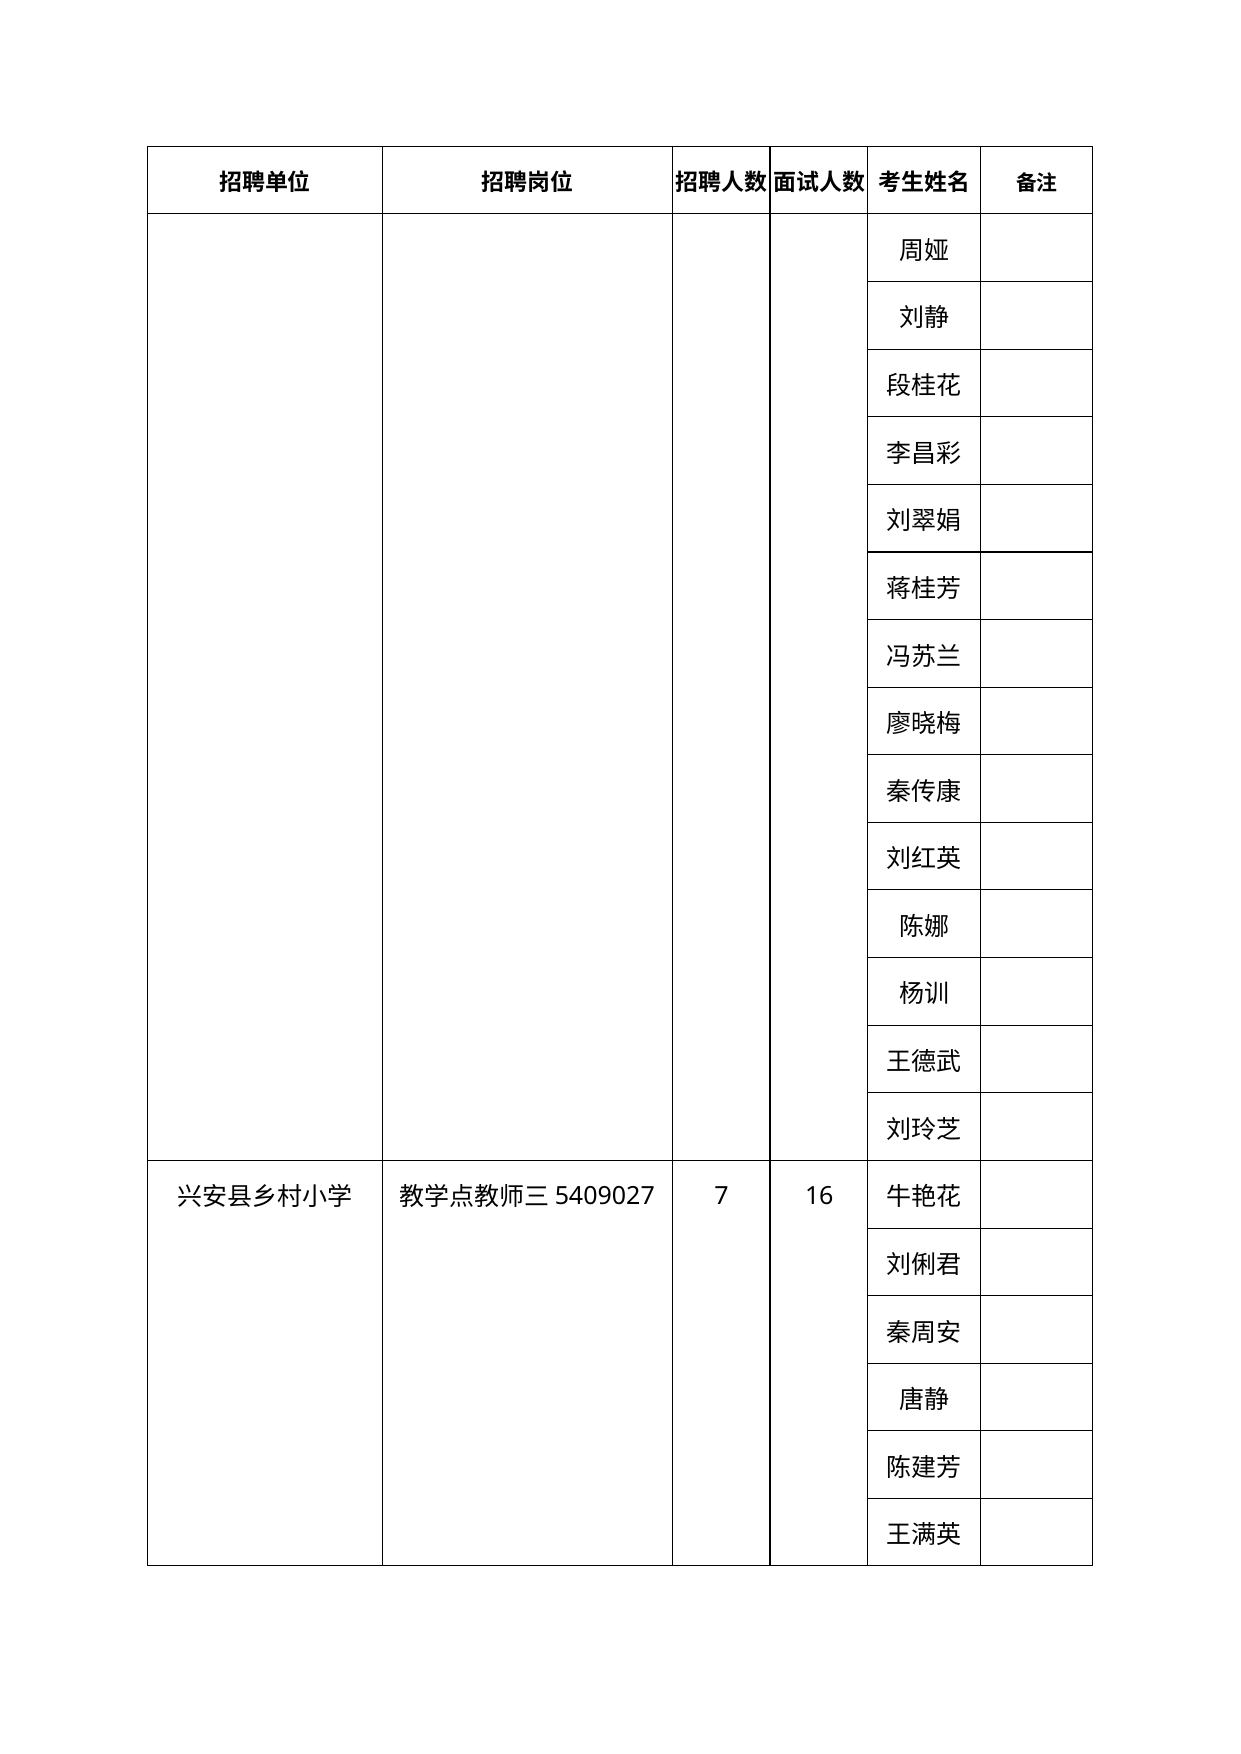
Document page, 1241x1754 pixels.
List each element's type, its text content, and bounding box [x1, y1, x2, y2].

table_cell 7 [673, 1161, 769, 1565]
table_cell [981, 350, 1092, 416]
table_cell [981, 1093, 1092, 1160]
table_cell 秦传康 [868, 755, 980, 822]
table_cell 廖晓梅 [868, 688, 980, 754]
table_header 考生姓名 [868, 147, 980, 213]
table_cell [981, 890, 1092, 957]
table_cell 陈娜 [868, 890, 980, 957]
table_cell 兴安县乡村小学 [148, 1161, 382, 1565]
table_cell 刘翠娟 [868, 485, 980, 551]
table_cell [981, 1364, 1092, 1430]
table_cell [981, 485, 1092, 551]
table_cell [981, 620, 1092, 687]
table_header 备注 [981, 147, 1092, 213]
table_cell 杨训 [868, 958, 980, 1024]
table_cell [981, 1296, 1092, 1363]
table_cell 陈建芳 [868, 1431, 980, 1498]
table_cell 王德武 [868, 1026, 980, 1092]
table_cell 唐静 [868, 1364, 980, 1430]
table_cell 王满英 [868, 1499, 980, 1565]
table_cell 刘俐君 [868, 1229, 980, 1295]
table_cell 段桂花 [868, 350, 980, 416]
table_cell 周娅 [868, 214, 980, 281]
table_cell 秦周安 [868, 1296, 980, 1363]
table_header 招聘岗位 [383, 147, 672, 213]
table_cell [981, 823, 1092, 889]
table_cell [981, 755, 1092, 822]
table_cell [981, 958, 1092, 1024]
table_cell [981, 1499, 1092, 1565]
table_cell [981, 688, 1092, 754]
table_cell 牛艳花 [868, 1161, 980, 1227]
table_cell [981, 1026, 1092, 1092]
table_header 招聘单位 [148, 147, 382, 213]
table_cell [981, 417, 1092, 484]
table_cell [981, 282, 1092, 348]
table_cell 冯苏兰 [868, 620, 980, 687]
table_cell [981, 1229, 1092, 1295]
table_cell 刘静 [868, 282, 980, 348]
table_cell [981, 214, 1092, 281]
table_cell [981, 1161, 1092, 1227]
table_cell [981, 1431, 1092, 1498]
table_cell 刘红英 [868, 823, 980, 889]
table_cell 教学点教师三5409027 [383, 1161, 672, 1565]
table_cell 16 [771, 1161, 867, 1565]
table_cell 刘玲芝 [868, 1093, 980, 1160]
table_cell 李昌彩 [868, 417, 980, 484]
table_header 面试人数 [771, 147, 867, 213]
table_cell 蒋桂芳 [868, 553, 980, 619]
table_cell [981, 553, 1092, 619]
table_header 招聘人数 [673, 147, 769, 213]
